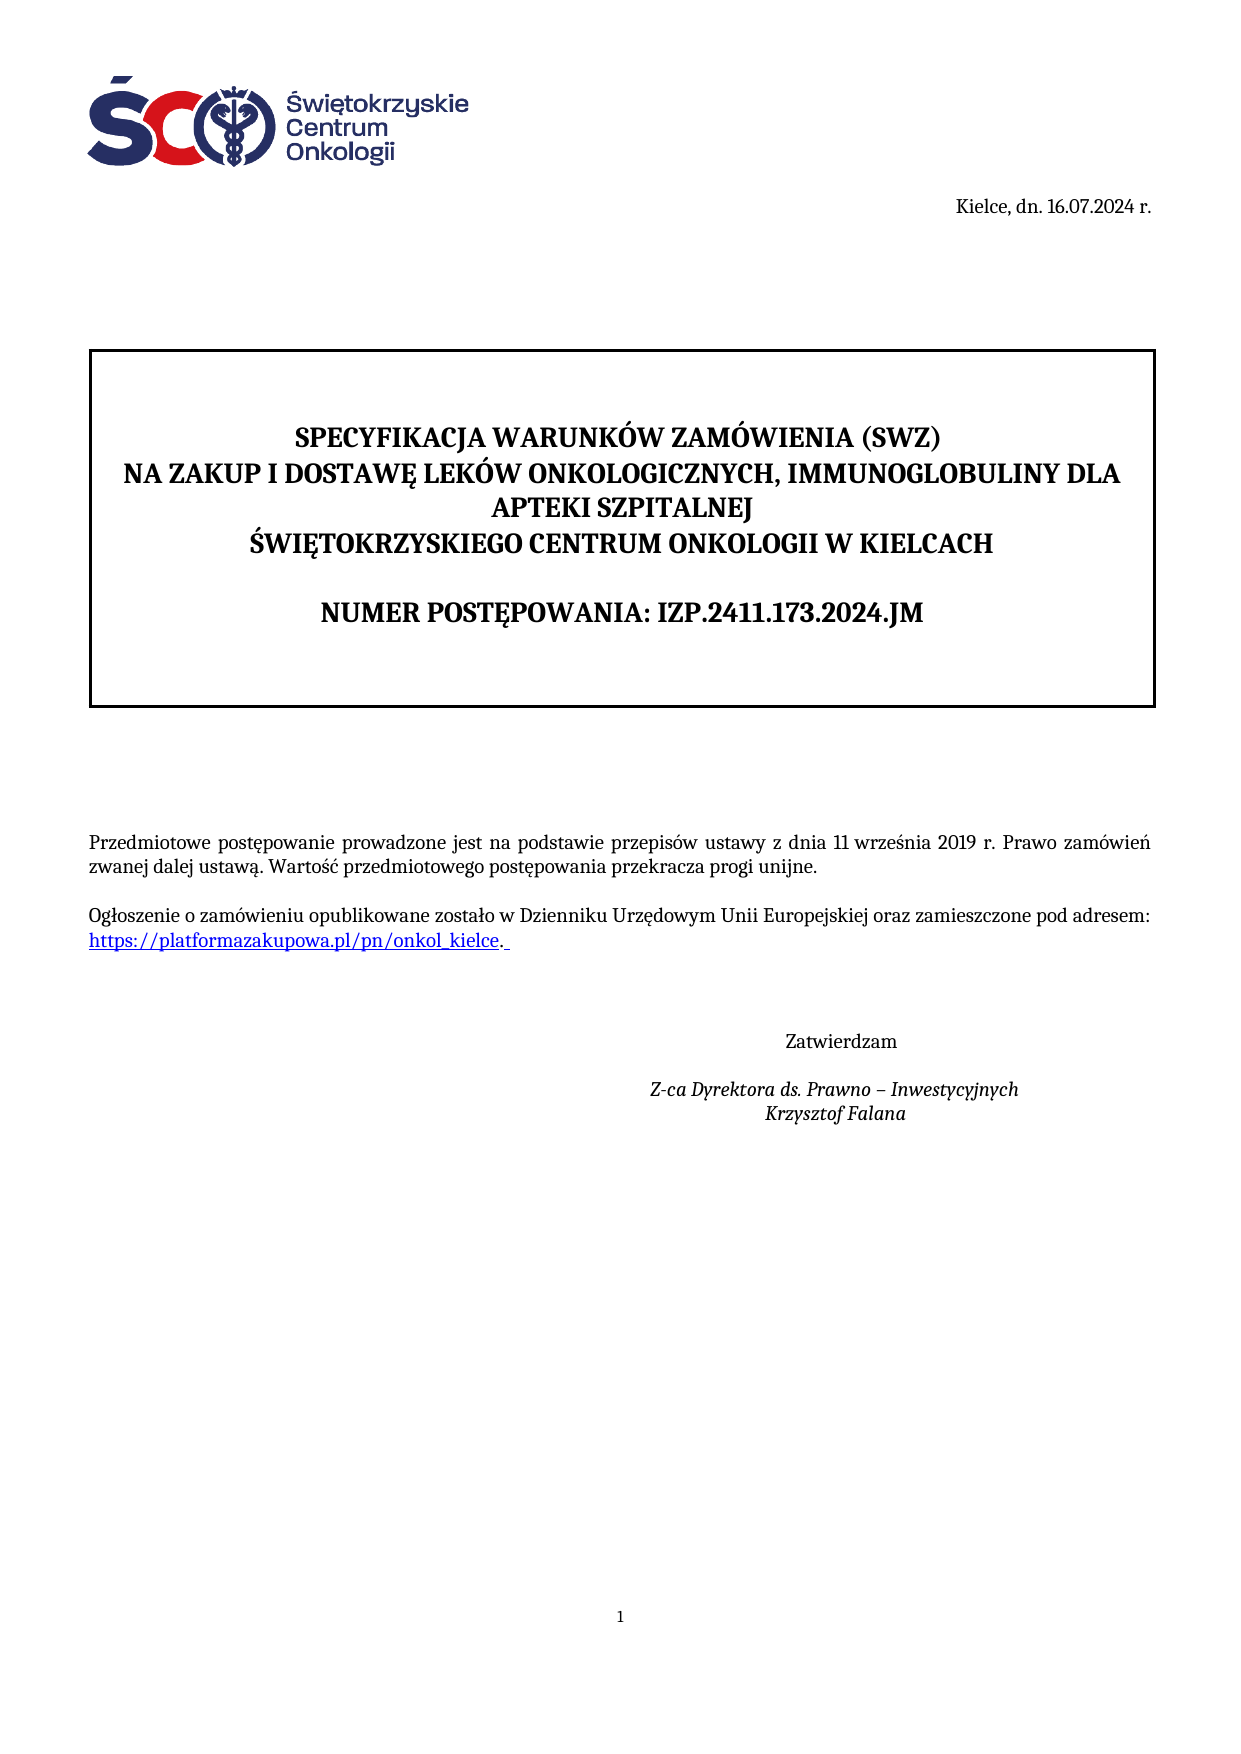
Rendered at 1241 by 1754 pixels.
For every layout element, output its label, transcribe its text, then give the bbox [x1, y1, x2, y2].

text Zatwierdzam [531, 1029, 1152, 1053]
text Z-ca Dyrektora ds. Prawno – Inwestycyjnych [531, 1077, 1140, 1101]
table_header SPECYFIKACJA WARUNKÓW ZAMÓWIENIA (SWZ) NA ZAKUP I DOSTAWĘ LEKÓW ONKOLOGICZNYCH, IMMUNOGLOBULINY DLA APTEKI SZPITALNEJ ŚWIĘTOKRZYSKIEGO CENTRUM ONKOLOGII W KIELCACH NUMER POSTĘPOWANIA: IZP.2411.173.2024.JM [92, 352, 1153, 705]
text Krzysztof Falana [531, 1101, 1140, 1125]
text Ogłoszenie o zamówieniu opublikowane zostało w Dzienniku Urzędowym Unii Europejskiej oraz zamieszczone pod adresem: https://. [89, 904, 1152, 952]
picture [84, 73, 472, 169]
text Kielce, dn. 16.07.2024 r. [89, 194, 1152, 218]
text Przedmiotowe postępowanie prowadzone jest na podstawie przepisów ustawy z dnia 11 września 2019 r. Prawo zamówień zwanej dalej ustawą. Wartość przedmiotowego postępowania przekracza progi unijne. [89, 831, 1152, 879]
